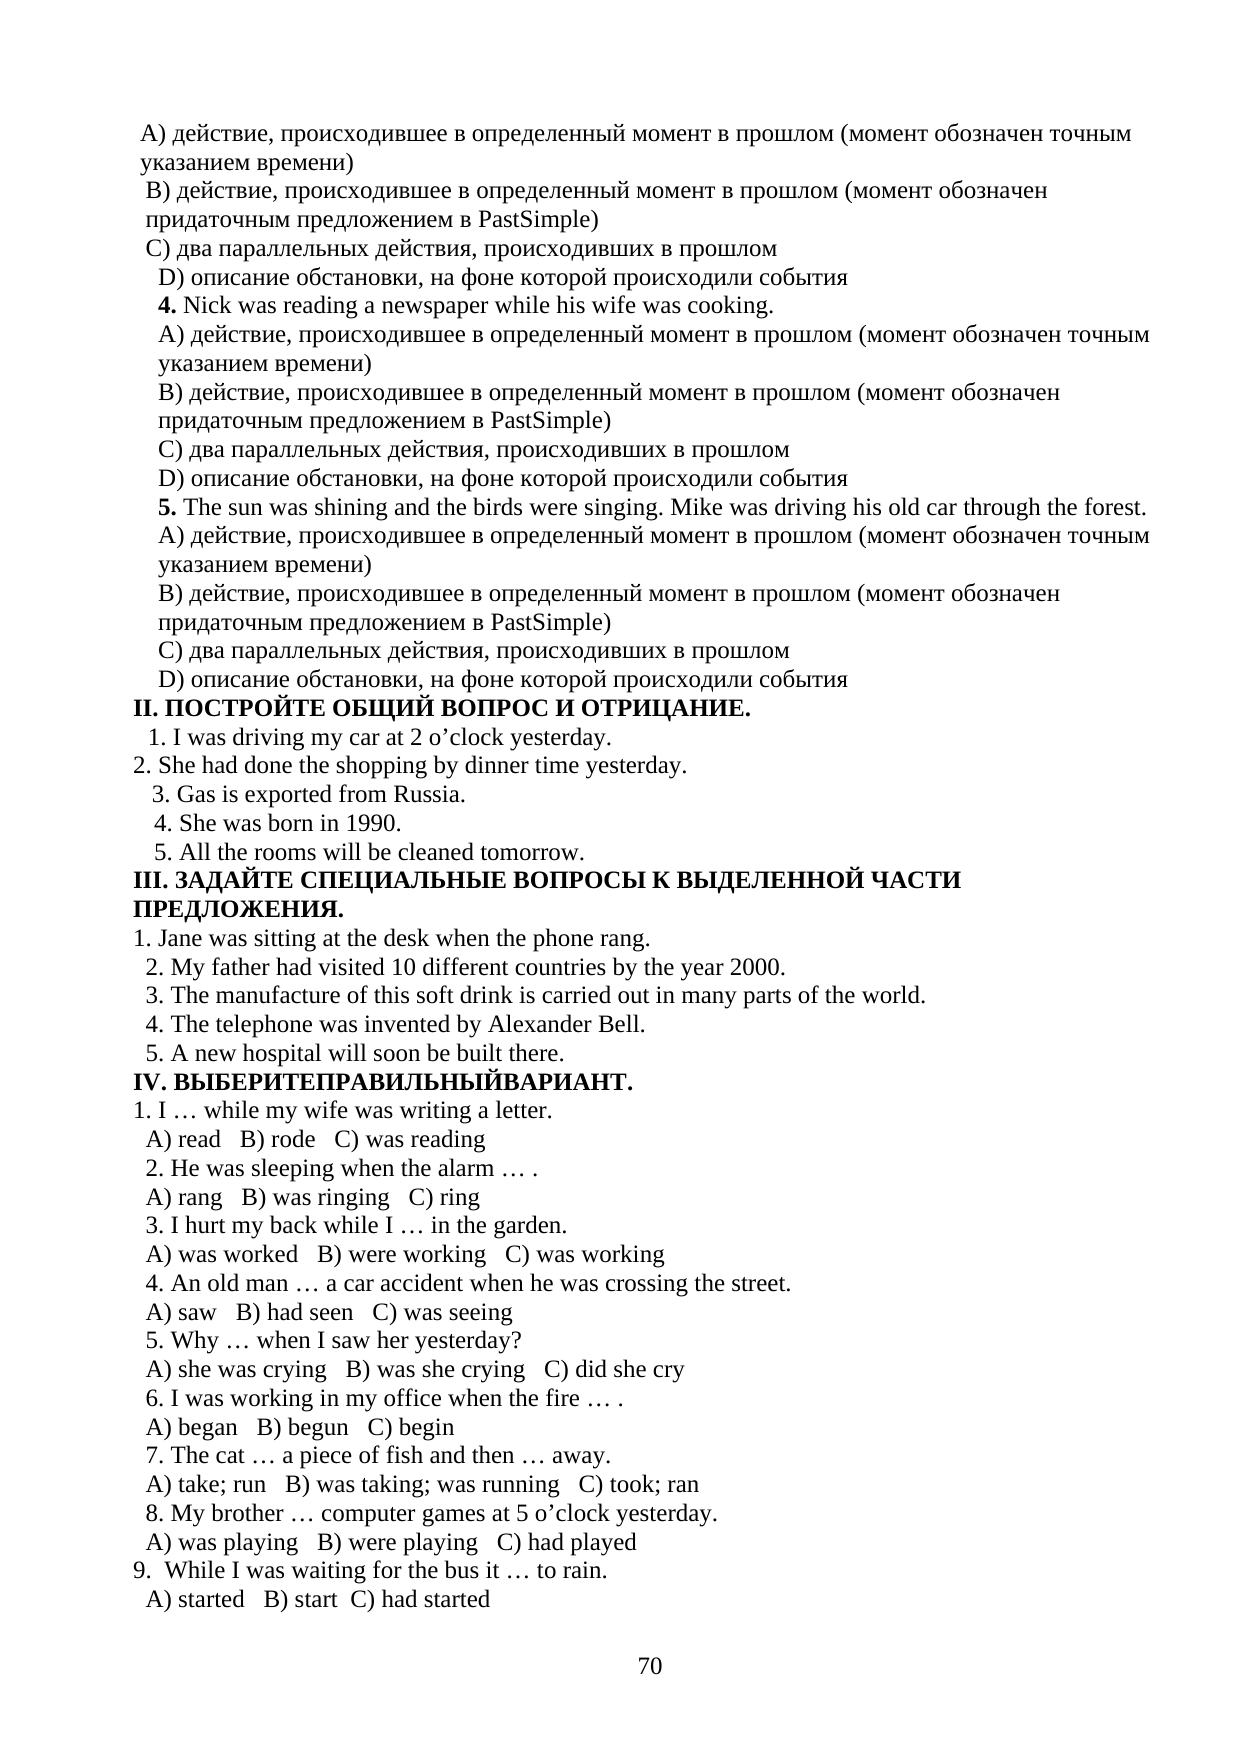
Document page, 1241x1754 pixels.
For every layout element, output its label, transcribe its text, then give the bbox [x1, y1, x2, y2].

text A) was playing B) were playing C) had played [133, 1527, 1167, 1556]
text 2. She had done the shopping by dinner time yesterday. [133, 751, 1167, 779]
text B) действие, происходившее в определенный момент в прошлом (момент обозначен придаточным предложением в PastSimple) [158, 578, 1167, 636]
text 4. Nick was reading a newspaper while his wife was cooking. [158, 291, 1167, 319]
text 9. While I was waiting for the bus it … to rain. [133, 1556, 1167, 1584]
text 5. All the rooms will be cleaned tomorrow. [148, 837, 1167, 866]
text C) два параллельных действия, происходивших в прошлом [145, 233, 1167, 262]
text A) she was crying B) was she crying C) did she cry [133, 1354, 1167, 1383]
text B) действие, происходившее в определенный момент в прошлом (момент обозначен придаточным предложением в PastSimple) [145, 176, 1167, 233]
text 5. The sun was shining and the birds were singing. Mike was driving his old car through the forest. [158, 492, 1167, 521]
text 5. Why … when I saw her yesterday? [133, 1326, 1167, 1354]
text 4. An old man … a car accident when he was crossing the street. [133, 1268, 1167, 1297]
text 5. A new hospital will soon be built there. [133, 1038, 1167, 1067]
text 2. He was sleeping when the alarm … . [133, 1153, 1167, 1182]
text 7. The cat … a piece of fish and then … away. [133, 1441, 1167, 1469]
text A) was worked B) were working C) was working [133, 1239, 1167, 1268]
text 3. The manufacture of this soft drink is carried out in many parts of the world. [133, 981, 1167, 1009]
text A) действие, происходившее в определенный момент в прошлом (момент обозначен точным указанием времени) [158, 521, 1167, 578]
text 8. My brother … computer games at 5 o’clock yesterday. [133, 1498, 1167, 1527]
text A) rang B) was ringing C) ring [133, 1182, 1167, 1211]
text 1. Jane was sitting at the desk when the phone rang. [133, 923, 1167, 952]
text 2. My father had visited 10 different countries by the year 2000. [133, 952, 1167, 981]
text 3. I hurt my back while I … in the garden. [133, 1211, 1167, 1239]
text A) began B) begun C) begin [133, 1412, 1167, 1441]
text 4. She was born in 1990. [148, 808, 1167, 837]
text III. ЗАДАЙТЕ СПЕЦИАЛЬНЫЕ ВОПРОСЫ К ВЫДЕЛЕННОЙ ЧАСТИ ПРЕДЛОЖЕНИЯ. [133, 866, 1167, 923]
text D) описание обстановки, на фоне которой происходили события [158, 262, 1167, 291]
text B) действие, происходившее в определенный момент в прошлом (момент обозначен придаточным предложением в PastSimple) [158, 377, 1167, 434]
text A) started B) start C) had started [133, 1584, 1167, 1613]
text 4. The telephone was invented by Alexander Bell. [133, 1009, 1167, 1038]
text D) описание обстановки, на фоне которой происходили события [158, 664, 1167, 693]
text IV. ВЫБЕРИТЕПРАВИЛЬНЫЙВАРИАНТ. [133, 1067, 1167, 1096]
text 1. I was driving my car at 2 o’clock yesterday. [148, 722, 1167, 751]
text D) описание обстановки, на фоне которой происходили события [158, 463, 1167, 492]
text A) saw B) had seen C) was seeing [133, 1297, 1167, 1326]
text C) два параллельных действия, происходивших в прошлом [158, 636, 1167, 664]
text A) read B) rode C) was reading [133, 1124, 1167, 1153]
text A) действие, происходившее в определенный момент в прошлом (момент обозначен точным указанием времени) [158, 319, 1167, 377]
text 6. I was working in my office when the fire … . [133, 1383, 1167, 1412]
text А) действие, происходившее в определенный момент в прошлом (момент обозначен точным указанием времени) [140, 118, 1167, 176]
text A) take; run B) was taking; was running C) took; ran [133, 1469, 1167, 1498]
text II. ПОСТРОЙТЕ ОБЩИЙ ВОПРОС И ОТРИЦАНИЕ. [133, 693, 1167, 722]
text C) два параллельных действия, происходивших в прошлом [158, 434, 1167, 463]
text 1. I … while my wife was writing a letter. [133, 1096, 1167, 1124]
text 3. Gas is exported from Russia. [133, 779, 1167, 808]
